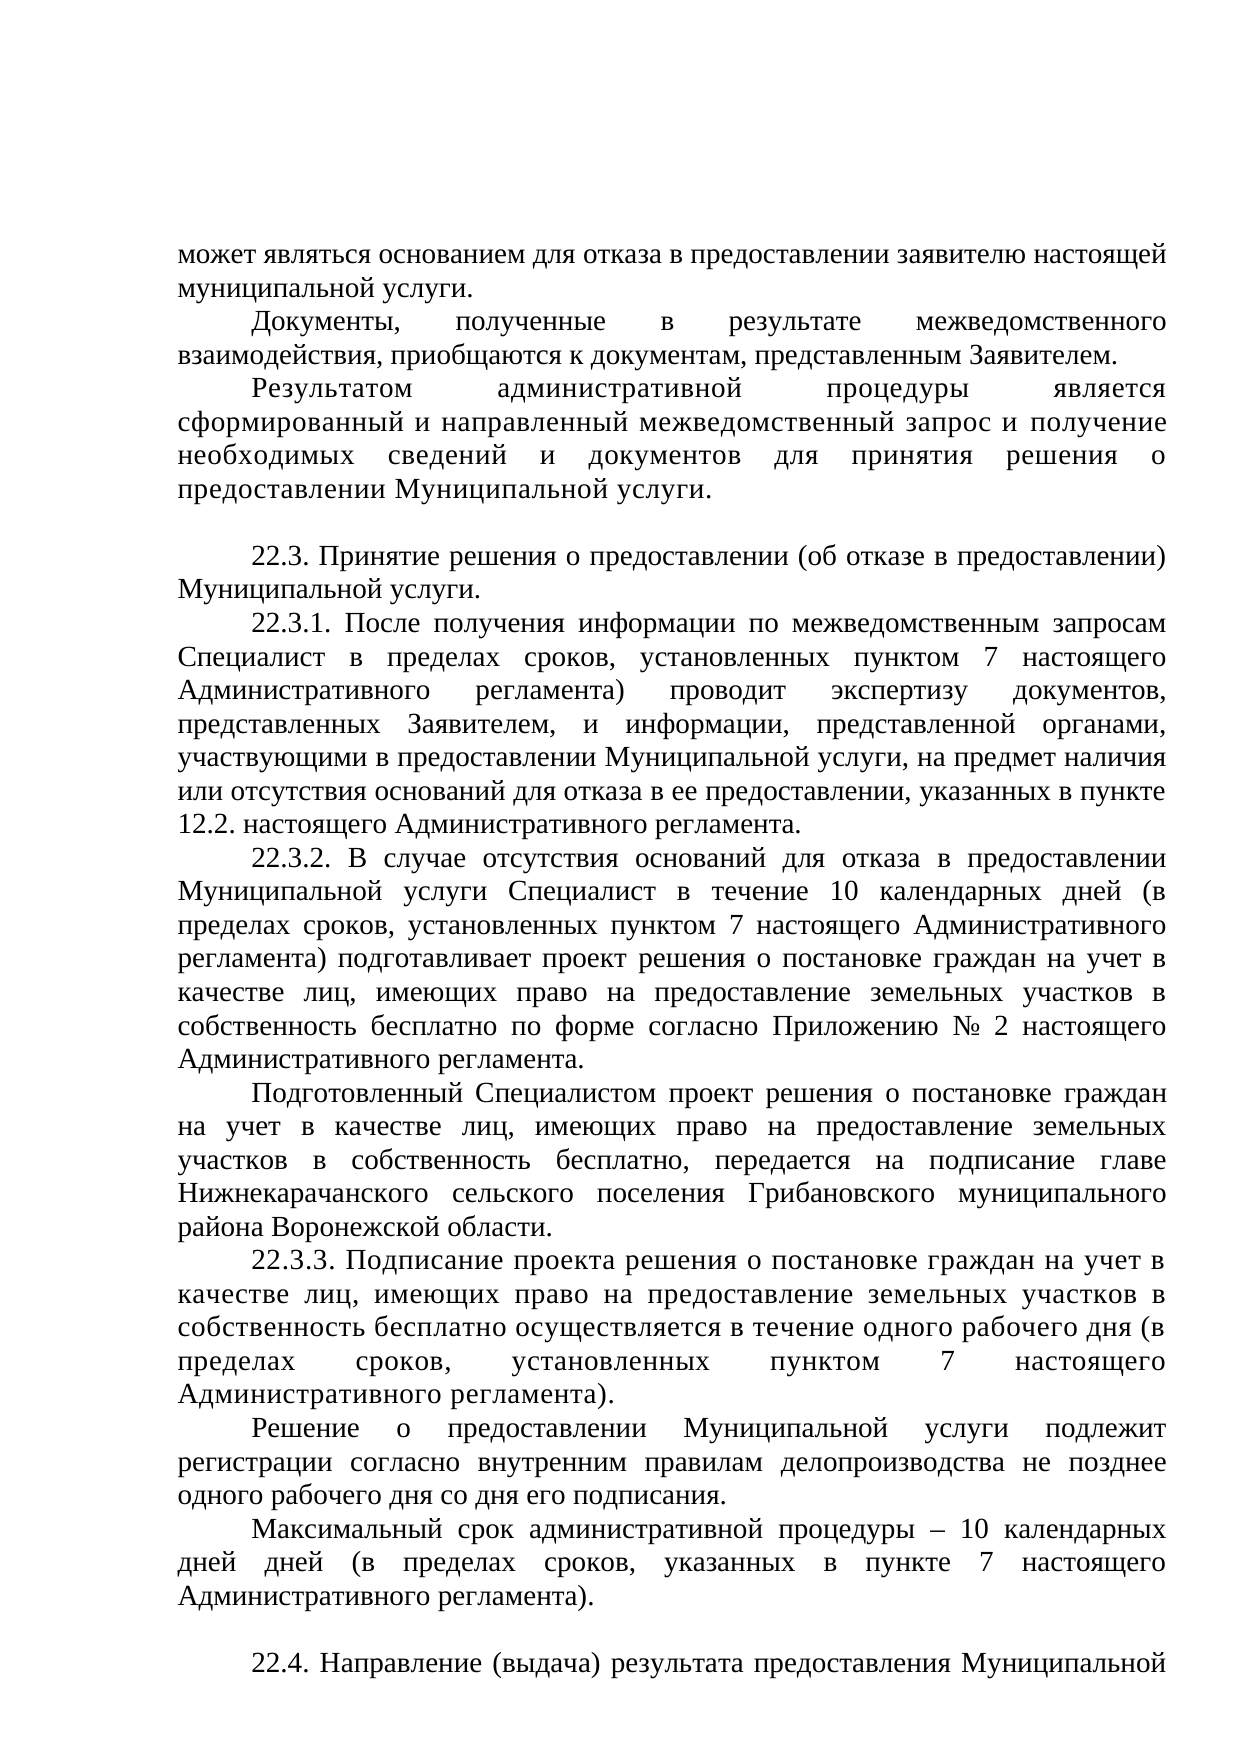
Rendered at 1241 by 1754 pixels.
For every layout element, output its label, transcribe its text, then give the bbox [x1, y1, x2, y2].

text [177, 236, 1167, 303]
text Максимальный срок административной процедуры – 10 календарных дней дней (в пределах сроков, указанных в пункте 7 настоящего Административного регламента). [177, 1511, 1167, 1611]
text 22.3.3. Подписание проекта решения о постановке граждан на учет в качестве лиц, имеющих право на предоставление земельных участков в собственность бесплатно осуществляется в течение одного рабочего дня (в пределах сроков, установленных пунктом 7 настоящего Административного регламента). [177, 1242, 1167, 1410]
text 22.3.1. После получения информации по межведомственным запросам Специалист в пределах сроков, установленных пунктом 7 настоящего Административного регламента) проводит экспертизу документов, представленных Заявителем, и информации, представленной органами, участвующими в предоставлении Муниципальной услуги, на предмет наличия или отсутствия оснований для отказа в ее предоставлении, указанных в пункте 12.2. настоящего Административного регламента. [177, 605, 1167, 840]
text Подготовленный Специалистом проект решения о постановке граждан на учет в качестве лиц, имеющих право на предоставление земельных участков в собственность бесплатно, передается на подписание главе Нижнекарачанского сельского поселения Грибановского муниципального района Воронежской области. [177, 1075, 1167, 1242]
text Решение о предоставлении Муниципальной услуги подлежит регистрации согласно внутренним правилам делопроизводства не позднее одного рабочего дня со дня его подписания. [177, 1410, 1167, 1511]
text Документы, полученные в результате межведомственного взаимодействия, приобщаются к документам, представленным Заявителем. [177, 303, 1167, 370]
list 22.3. Принятие решения о предоставлении (об отказе в предоставлении) Муниципальной услуги. [177, 538, 1167, 605]
text 22.3.2. В случае отсутствия оснований для отказа в предоставлении Муниципальной услуги Специалист в течение 10 календарных дней (в пределах сроков, установленных пунктом 7 настоящего Административного регламента) подготавливает проект решения о постановке граждан на учет в качестве лиц, имеющих право на предоставление земельных участков в собственность бесплатно по форме согласно Приложению № 2 настоящего Административного регламента. [177, 840, 1167, 1075]
text Результатом административной процедуры является сформированный и направленный межведомственный запрос и получение необходимых сведений и документов для принятия решения о предоставлении Муниципальной услуги. [177, 370, 1167, 504]
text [177, 1645, 1167, 1678]
